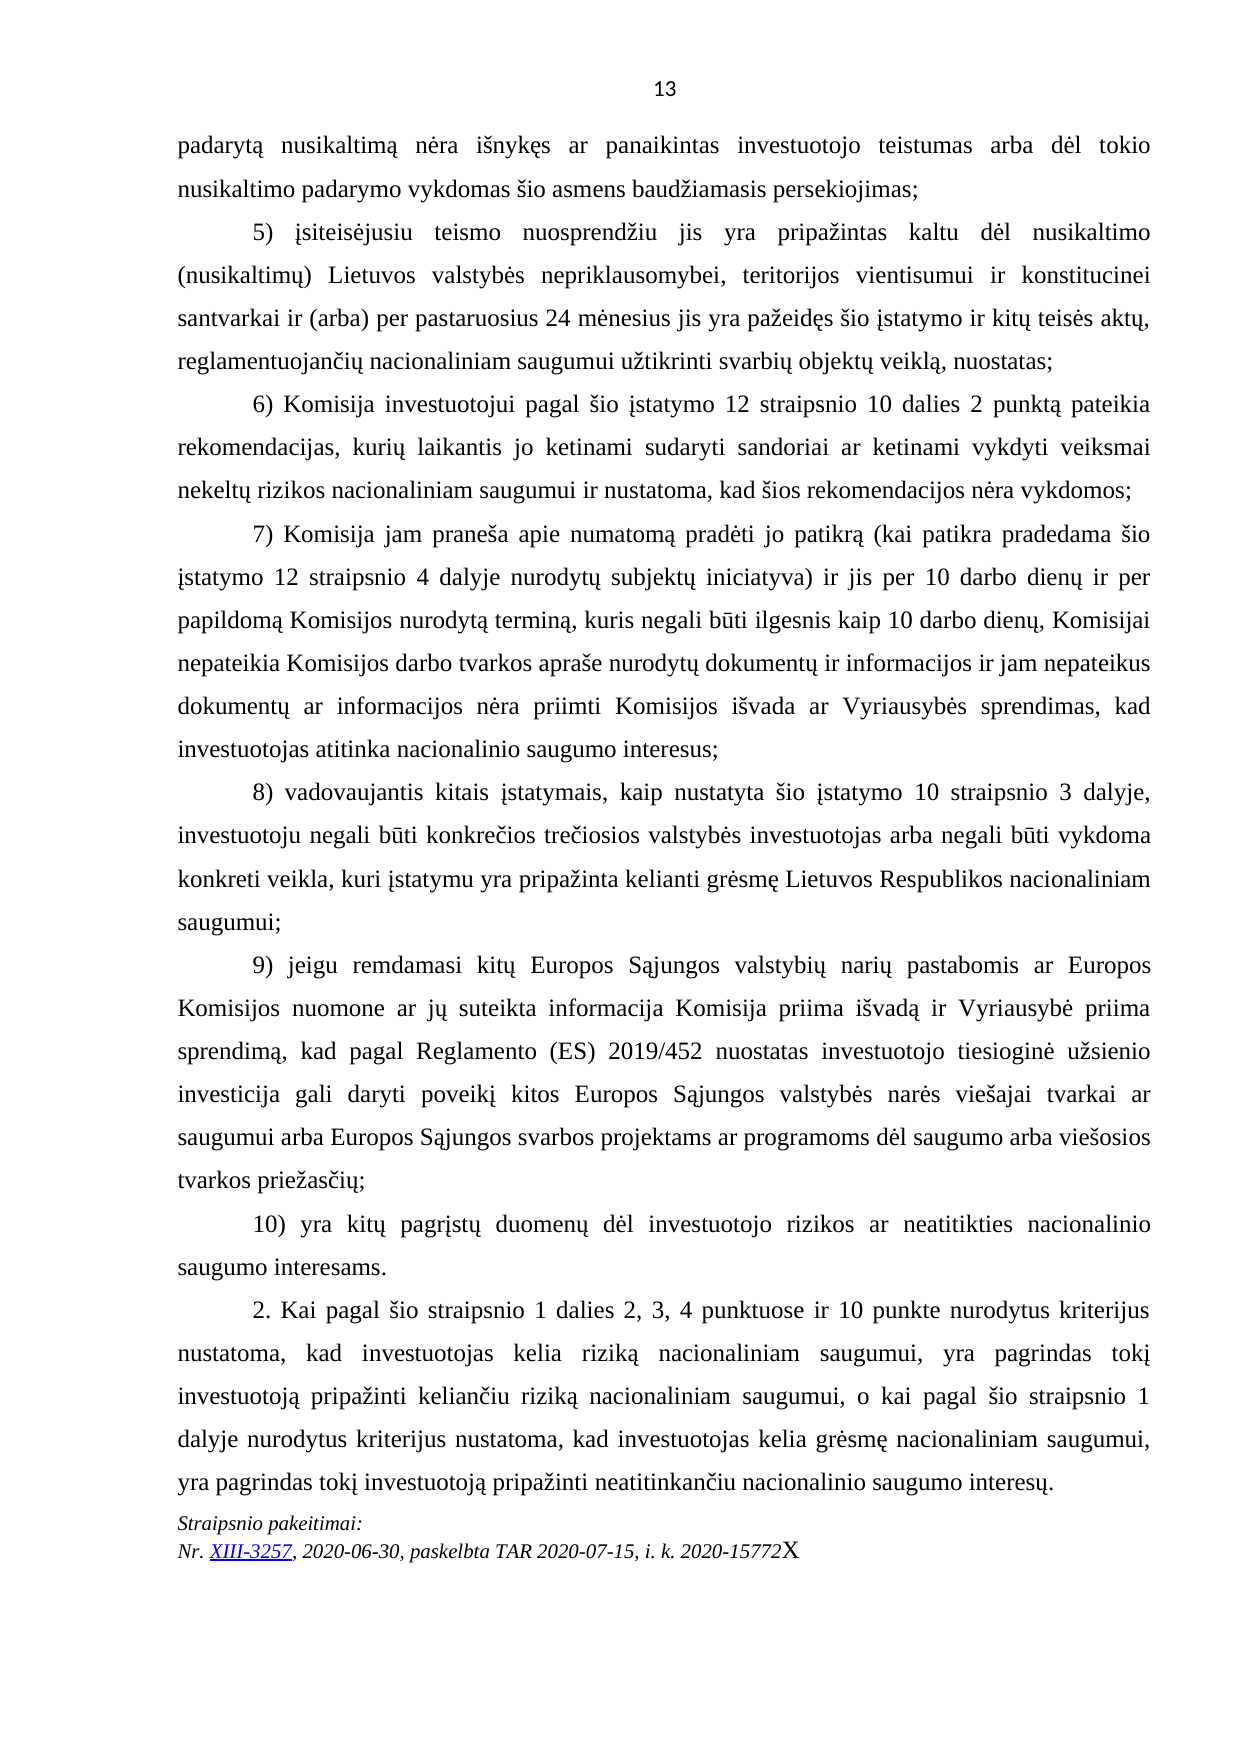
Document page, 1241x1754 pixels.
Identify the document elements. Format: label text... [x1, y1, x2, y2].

text 8) vadovaujantis kitais įstatymais, kaip nustatyta šio įstatymo 10 straipsnio 3 dalyje, investuotoju negali būti konkrečios trečiosios valstybės investuotojas arba negali būti vykdoma konkreti veikla, kuri įstatymu yra pripažinta kelianti grėsmę Lietuvos Respublikos nacionaliniam saugumui; [177, 777, 1152, 936]
text 2. Kai pagal šio straipsnio 1 dalies 2, 3, 4 punktuose ir 10 punkte nurodytus kriterijus nustatoma, kad investuotojas kelia riziką nacionaliniam saugumui, yra pagrindas tokį investuotoją pripažinti keliančiu riziką nacionaliniam saugumui, o kai pagal šio straipsnio 1 dalyje nurodytus kriterijus nustatoma, kad investuotojas kelia grėsmę nacionaliniam saugumui, yra pagrindas tokį investuotoją pripažinti neatitinkančiu nacionalinio saugumo interesų. [177, 1295, 1152, 1496]
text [177, 131, 1152, 202]
text 6) Komisija investuotojui pagal šio įstatymo 12 straipsnio 10 dalies 2 punktą pateikia rekomendacijas, kurių laikantis jo ketinami sudaryti sandoriai ar ketinami vykdyti veiksmai nekeltų rizikos nacionaliniam saugumui ir nustatoma, kad šios rekomendacijos nėra vykdomos; [177, 389, 1152, 504]
text 5) įsiteisėjusiu teismo nuosprendžiu jis yra pripažintas kaltu dėl nusikaltimo (nusikaltimų) Lietuvos valstybės nepriklausomybei, teritorijos vientisumui ir konstitucinei santvarkai ir (arba) per pastaruosius 24 mėnesius jis yra pažeidęs šio įstatymo ir kitų teisės aktų, reglamentuojančių nacionaliniam saugumui užtikrinti svarbių objektų veiklą, nuostatas; [177, 217, 1152, 375]
text 9) jeigu remdamasi kitų Europos Sąjungos valstybių narių pastabomis ar Europos Komisijos nuomone ar jų suteikta informacija Komisija priima išvadą ir Vyriausybė priima sprendimą, kad pagal Reglamento (ES) 2019/452 nuostatas investuotojo tiesioginė užsienio investicija gali daryti poveikį kitos Europos Sąjungos valstybės narės viešajai tvarkai ar saugumui arba Europos Sąjungos svarbos projektams ar programoms dėl saugumo arba viešosios tvarkos priežasčių; [177, 950, 1152, 1194]
text 10) yra kitų pagrįstų duomenų dėl investuotojo rizikos ar neatitikties nacionalinio saugumo interesams. [177, 1209, 1152, 1281]
text 7) Komisija jam praneša apie numatomą pradėti jo patikrą (kai patikra pradedama šio įstatymo 12 straipsnio 4 dalyje nurodytų subjektų iniciatyva) ir jis per 10 darbo dienų ir per papildomą Komisijos nurodytą terminą, kuris negali būti ilgesnis kaip 10 darbo dienų, Komisijai nepateikia Komisijos darbo tvarkos apraše nurodytų dokumentų ir informacijos ir jam nepateikus dokumentų ar informacijos nėra priimti Komisijos išvada ar Vyriausybės sprendimas, kad investuotojas atitinka nacionalinio saugumo interesus; [177, 519, 1152, 763]
